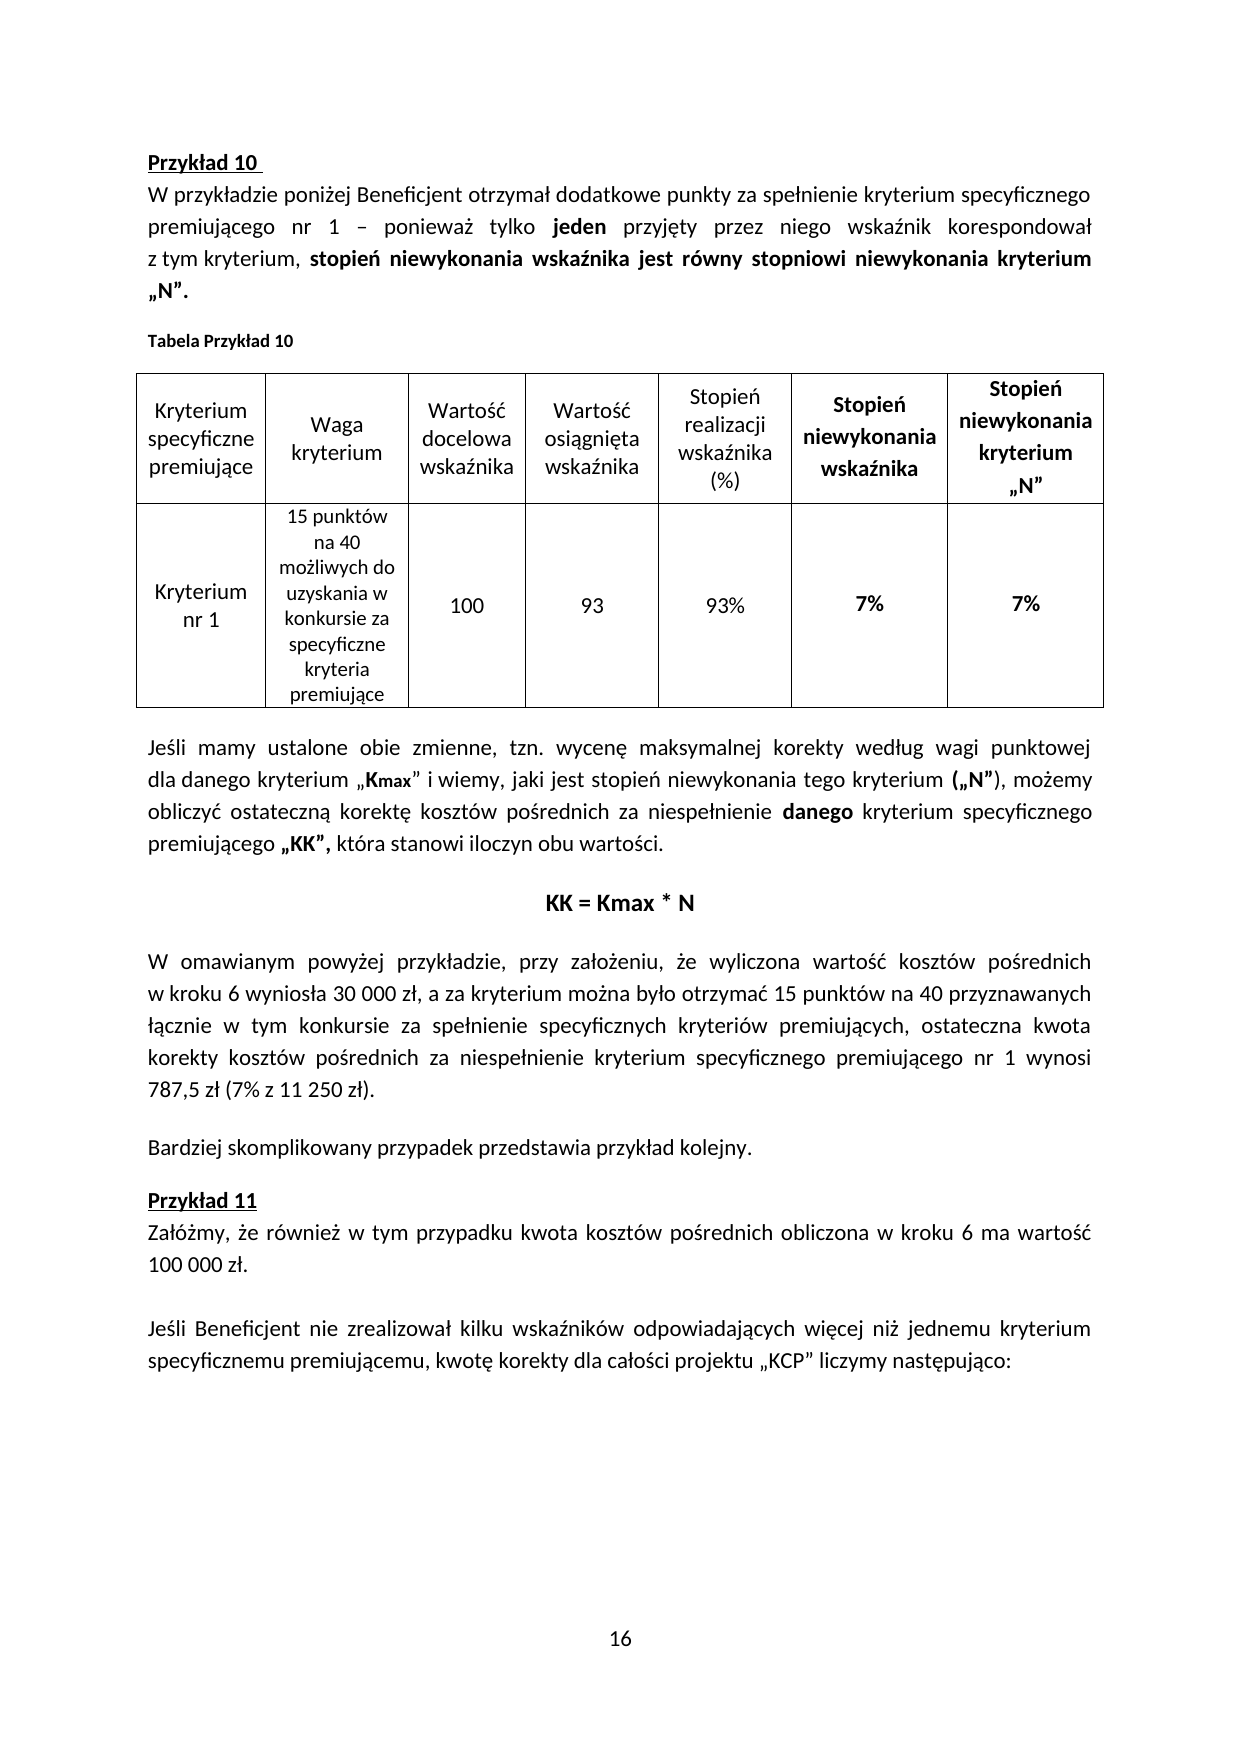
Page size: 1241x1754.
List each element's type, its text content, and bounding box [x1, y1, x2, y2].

text Jeśli mamy ustalone obie zmienne, tzn. wycenę maksymalnej korekty według wagi punktowej dla danego kryterium „Kmax” i wiemy, jaki jest stopień niewykonania tego kryterium („N”), możemy obliczyć ostateczną korektę kosztów pośrednich za niespełnienie danego kryterium specyficznego premiującego „KK”, która stanowi iloczyn obu wartości. [148, 733, 1093, 858]
text Bardziej skomplikowany przypadek przedstawia przykład kolejny. [148, 1133, 1093, 1161]
text W omawianym powyżej przykładzie, przy założeniu, że wyliczona wartość kosztów pośrednich w kroku 6 wyniosła 30 000 zł, a za kryterium można było otrzymać 15 punktów na 40 przyznawanych łącznie w tym konkursie za spełnienie specyficznych kryteriów premiujących, ostateczna kwota korekty kosztów pośrednich za niespełnienie kryterium specyficznego premiującego nr 1 wynosi 787,5 zł (7% z 11 250 zł). [148, 947, 1093, 1103]
table_cell Kryterium nr 1 [137, 504, 265, 707]
table_cell 93 [526, 504, 658, 707]
table_header Kryterium specyficzne premiujące [137, 374, 265, 503]
table_cell 100 [409, 504, 525, 707]
text Załóżmy, że również w tym przypadku kwota kosztów pośrednich obliczona w kroku 6 ma wartość 100 000 zł. [148, 1218, 1093, 1278]
table_header Stopień niewykonania wskaźnika [792, 374, 947, 503]
text Przykład 10 [148, 148, 1093, 176]
text KK = Kmax * N [148, 887, 1093, 917]
text Jeśli Beneficjent nie zrealizował kilku wskaźników odpowiadających więcej niż jednemu kryterium specyficznemu premiującemu, kwotę korekty dla całości projektu „KCP” liczymy następująco: [148, 1314, 1093, 1375]
table_header Waga kryterium [266, 374, 408, 503]
text Tabela Przykład 10 [148, 329, 1093, 352]
table_cell 7% [948, 504, 1103, 707]
table_cell 7% [792, 504, 947, 707]
table_cell 15 punktów na 40 możliwych do uzyskania w konkursie za specyficzne kryteria premiujące [266, 504, 408, 707]
table_header Wartość docelowa wskaźnika [409, 374, 525, 503]
table_header Stopień realizacji wskaźnika (%) [659, 374, 791, 503]
table_cell 93% [659, 504, 791, 707]
text W przykładzie poniżej Beneficjent otrzymał dodatkowe punkty za spełnienie kryterium specyficznego premiującego nr 1 – ponieważ tylko jeden przyjęty przez niego wskaźnik korespondował z tym kryterium, stopień niewykonania wskaźnika jest równy stopniowi niewykonania kryterium „N”. [148, 180, 1093, 304]
text Przykład 11 [148, 1186, 1093, 1214]
table_header Wartość osiągnięta wskaźnika [526, 374, 658, 503]
table_header Stopień niewykonania kryterium „N” [948, 374, 1103, 503]
